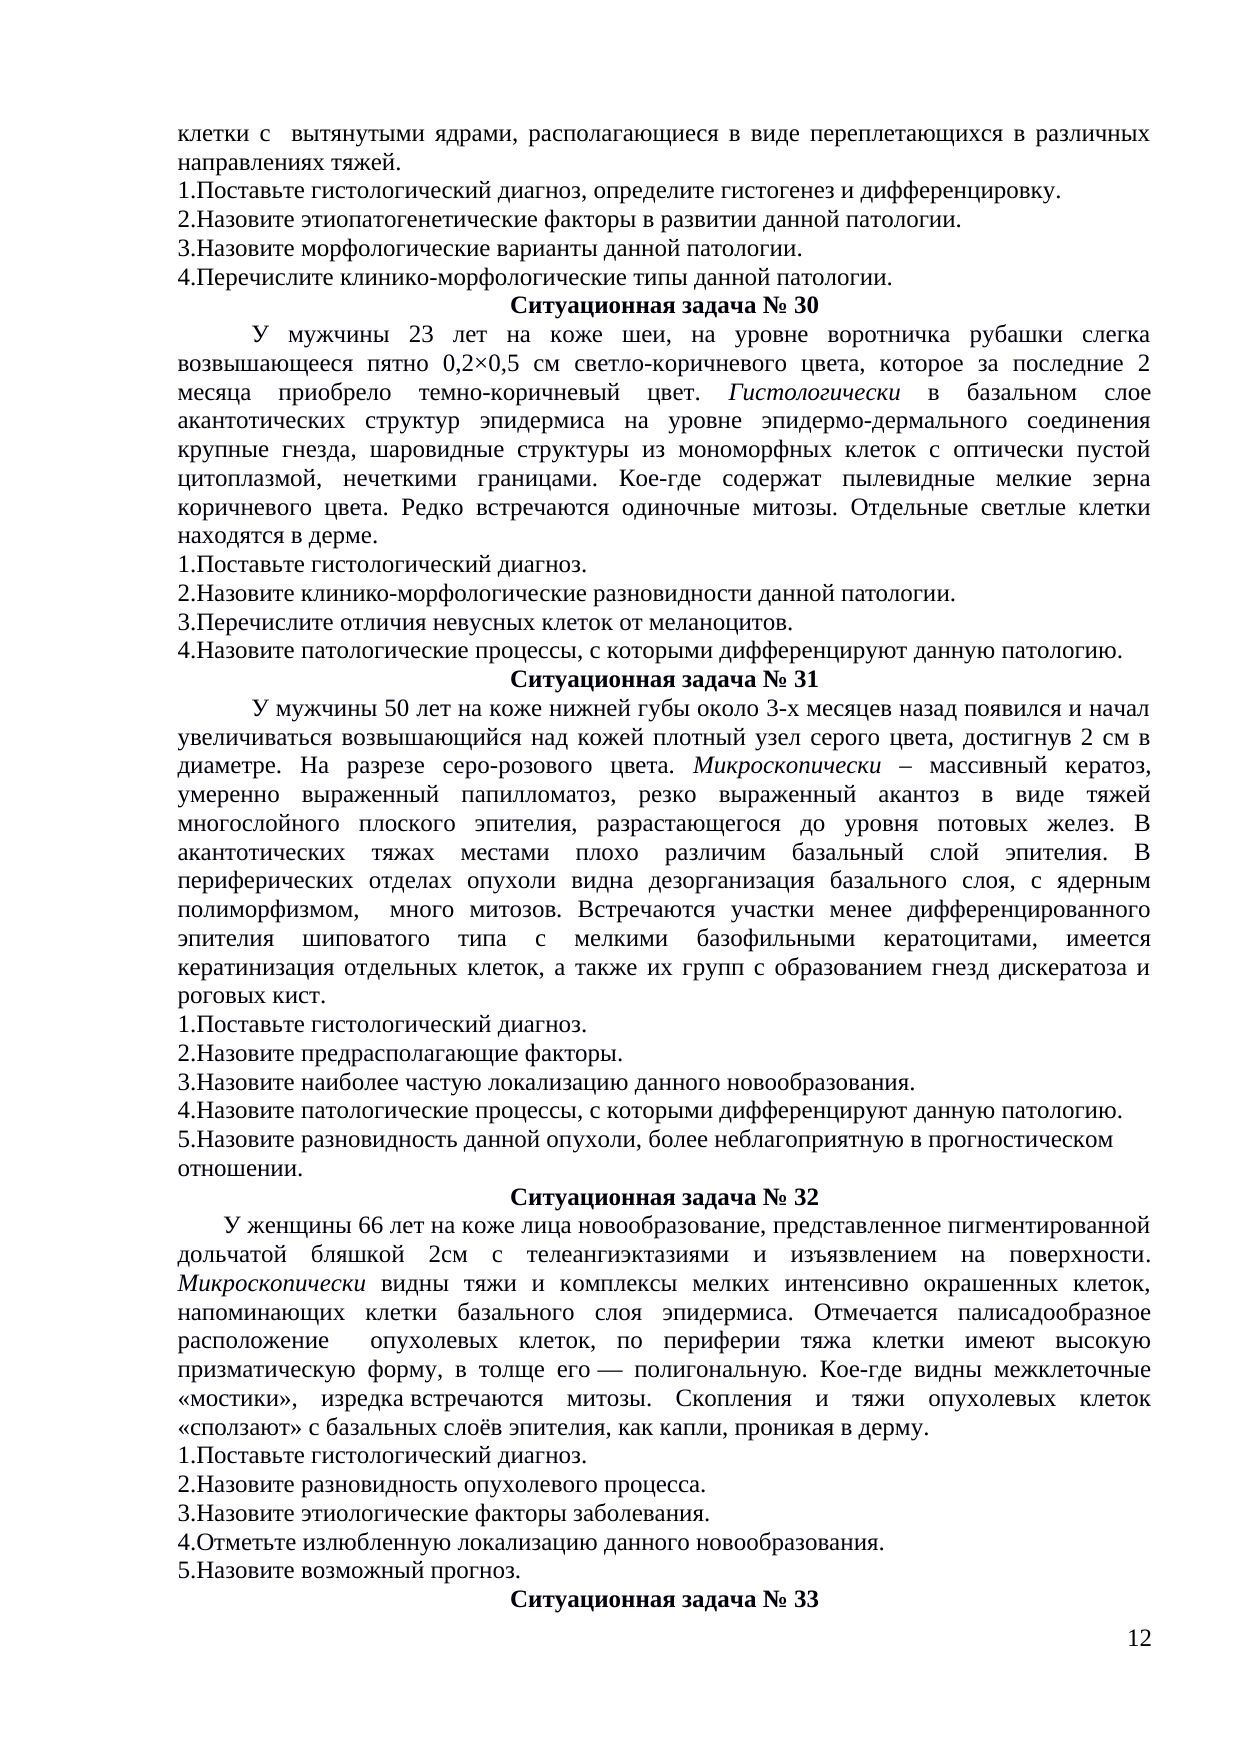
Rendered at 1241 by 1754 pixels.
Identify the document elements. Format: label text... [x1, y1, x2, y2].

text 3.Назовите наиболее частую локализацию данного новообразования. [177, 1067, 1152, 1096]
text У мужчины 50 лет на коже нижней губы около 3-х месяцев назад появился и начал увеличиваться возвышающийся над кожей плотный узел серого цвета, достигнув 2 см в диаметре. На разрезе серо-розового цвета. Микроскопически – массивный кератоз, умеренно выраженный папилломатоз, резко выраженный акантоз в виде тяжей многослойного плоского эпителия, разрастающегося до уровня потовых желез. В акантотических тяжах местами плохо различим базальный слой эпителия. В периферических отделах опухоли видна дезорганизация базального слоя, с ядерным полиморфизмом, много митозов. Встречаются участки менее дифференцированного эпителия шиповатого типа с мелкими базофильными кератоцитами, имеется кератинизация отдельных клеток, а также их групп с образованием гнезд дискератоза и роговых кист. [177, 693, 1152, 1009]
text 4.Назовите патологические процессы, с которыми дифференцируют данную патологию. [177, 636, 1152, 664]
text У мужчины 23 лет на коже шеи, на уровне воротничка рубашки слегка возвышающееся пятно 0,2×0,5 см светло-коричневого цвета, которое за последние 2 месяца приобрело темно-коричневый цвет. Гистологически в базальном слое акантотических структур эпидермиса на уровне эпидермо-дермального соединения крупные гнезда, шаровидные структуры из мономорфных клеток с оптически пустой цитоплазмой, нечеткими границами. Кое-где содержат пылевидные мелкие зерна коричневого цвета. Редко встречаются одиночные митозы. Отдельные светлые клетки находятся в дерме. [177, 319, 1152, 549]
text 4.Назовите патологические процессы, с которыми дифференцируют данную патологию. [177, 1096, 1152, 1124]
text 2.Назовите предрасполагающие факторы. [177, 1038, 1152, 1067]
text 1.Поставьте гистологический диагноз. [177, 1009, 1152, 1038]
text 2.Назовите разновидность опухолевого процесса. [177, 1469, 1152, 1498]
text 3.Назовите морфологические варианты данной патологии. [177, 233, 1152, 262]
text 3.Перечислите отличия невусных клеток от меланоцитов. [177, 607, 1152, 636]
text Ситуационная задача № 30 [177, 291, 1152, 319]
text 1.Поставьте гистологический диагноз. [177, 549, 1152, 578]
text 5.Назовите возможный прогноз. [177, 1556, 1152, 1584]
text Ситуационная задача № 32 [177, 1182, 1152, 1211]
text 5.Назовите разновидность данной опухоли, более неблагоприятную в прогностическом отношении. [177, 1124, 1152, 1182]
text 2.Назовите этиопатогенетические факторы в развитии данной патологии. [177, 204, 1152, 233]
text 4.Перечислите клинико-морфологические типы данной патологии. [177, 262, 1152, 291]
text 4.Отметьте излюбленную локализацию данного новообразования. [177, 1527, 1152, 1556]
text 3.Назовите этиологические факторы заболевания. [177, 1498, 1152, 1527]
text 2.Назовите клинико-морфологические разновидности данной патологии. [177, 578, 1152, 607]
text У женщины 66 лет на коже лица новообразование, представленное пигментированной дольчатой бляшкой 2см с телеангиэктазиями и изъязвлением на поверхности. Микроскопически видны тяжи и комплексы мелких интенсивно окрашенных клеток, напоминающих клетки базального слоя эпидермиса. Отмечается палисадообразное расположение опухолевых клеток, по периферии тяжа клетки имеют высокую призматическую форму, в толще его — полигональную. Кое-где видны межклеточные «мостики», изредка встречаются митозы. Скопления и тяжи опухолевых клеток «сползают» с базальных слоёв эпителия, как капли, проникая в дерму. [177, 1211, 1152, 1441]
text Ситуационная задача № 33 [177, 1584, 1152, 1613]
text Ситуационная задача № 31 [177, 664, 1152, 693]
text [177, 118, 1152, 176]
text 1.Поставьте гистологический диагноз. [177, 1441, 1152, 1469]
text 1.Поставьте гистологический диагноз, определите гистогенез и дифференцировку. [177, 176, 1152, 204]
